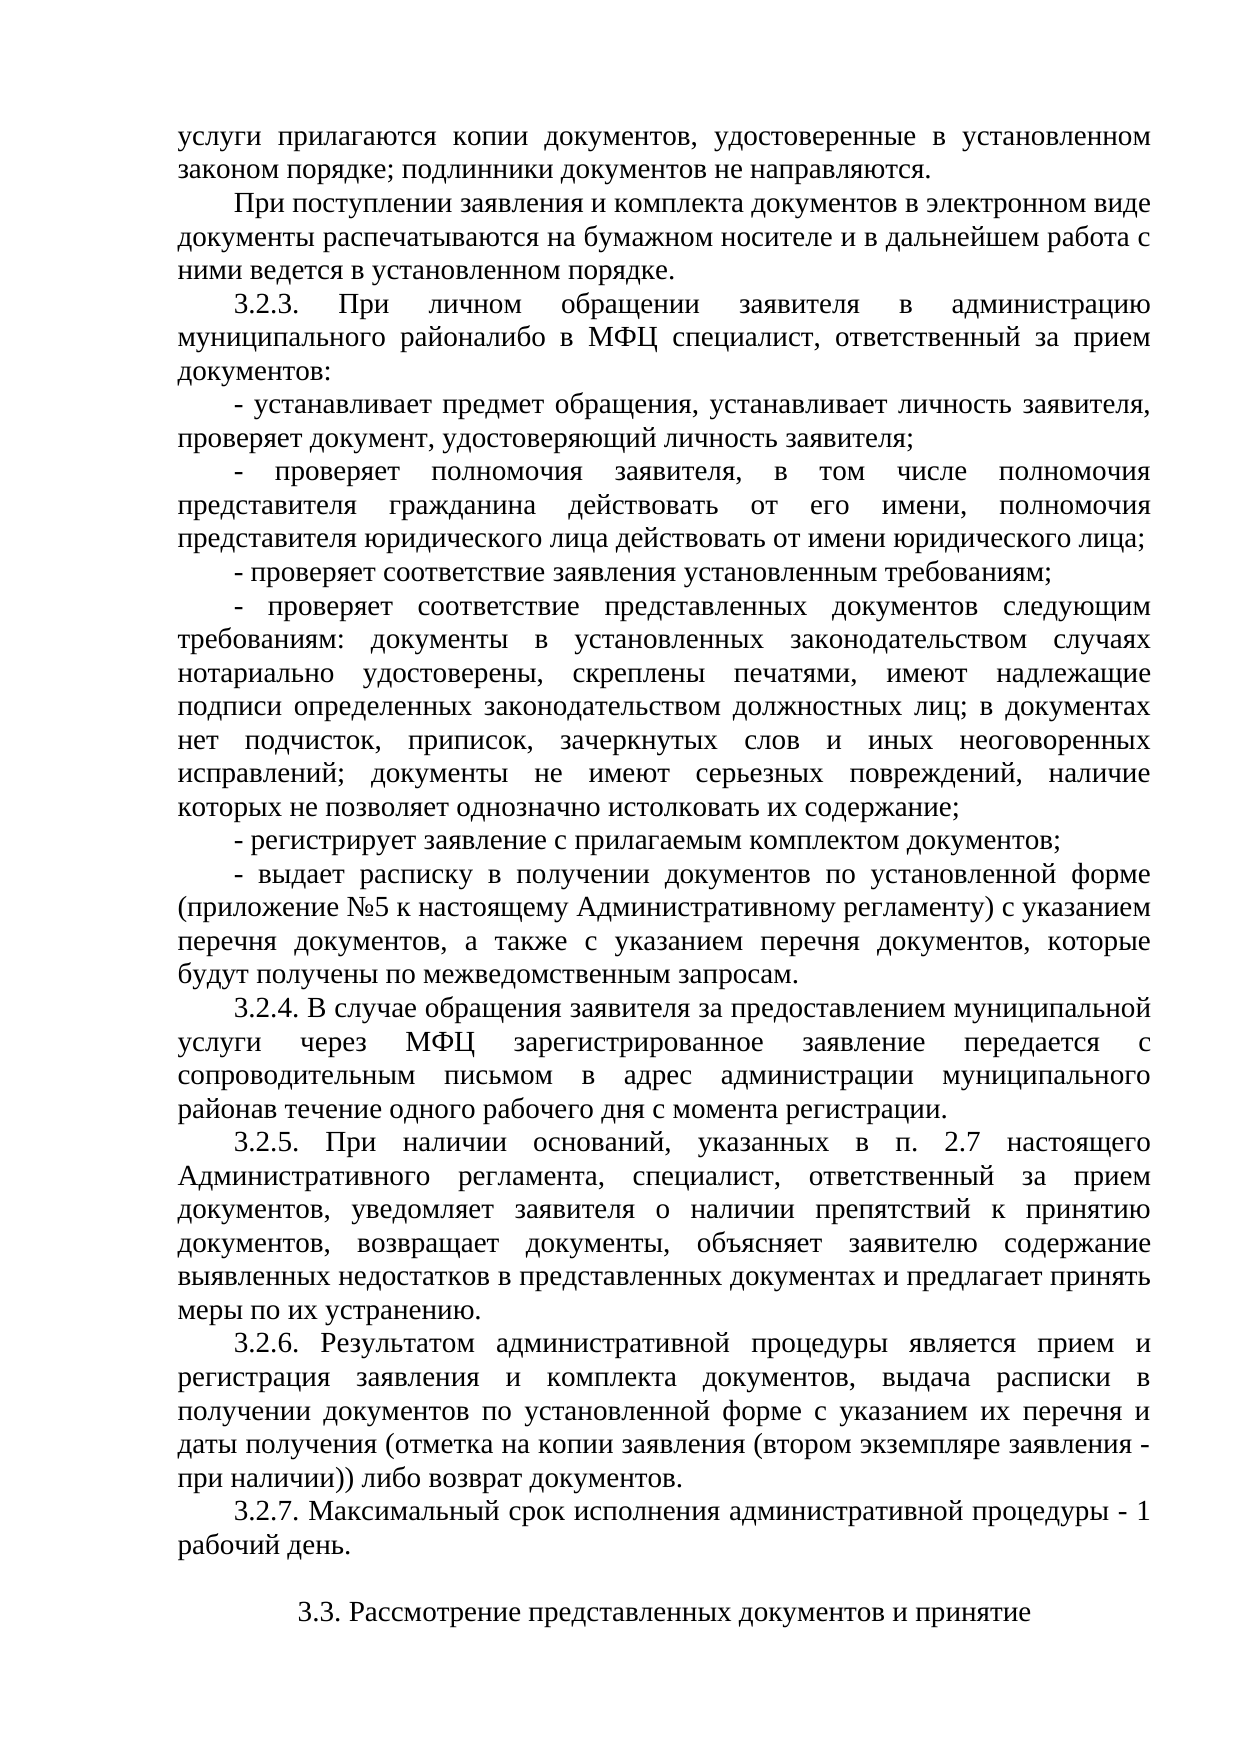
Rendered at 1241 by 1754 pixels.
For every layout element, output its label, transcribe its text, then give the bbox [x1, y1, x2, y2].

text При поступлении заявления и комплекта документов в электронном виде документы распечатываются на бумажном носителе и в дальнейшем работа с ними ведется в установленном порядке. [177, 185, 1152, 286]
text - проверяет соответствие представленных документов следующим требованиям: документы в установленных законодательством случаях нотариально удостоверены, скреплены печатями, имеют надлежащие подписи определенных законодательством должностных лиц; в документах нет подчисток, приписок, зачеркнутых слов и иных неоговоренных исправлений; документы не имеют серьезных повреждений, наличие которых не позволяет однозначно истолковать их содержание; [177, 588, 1152, 822]
text - проверяет полномочия заявителя, в том числе полномочия представителя гражданина действовать от его имени, полномочия представителя юридического лица действовать от имени юридического лица; [177, 453, 1152, 554]
text - устанавливает предмет обращения, устанавливает личность заявителя, проверяет документ, удостоверяющий личность заявителя; [177, 386, 1152, 453]
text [177, 118, 1152, 185]
text 3.2.4. В случае обращения заявителя за предоставлением муниципальной услуги через МФЦ зарегистрированное заявление передается с сопроводительным письмом в адрес администрации муниципального районав течение одного рабочего дня с момента регистрации. [177, 990, 1152, 1124]
text 3.2.3. При личном обращении заявителя в администрацию муниципального районалибо в МФЦ специалист, ответственный за прием документов: [177, 286, 1152, 386]
text 3.2.7. Максимальный срок исполнения административной процедуры - 1 рабочий день. [177, 1493, 1152, 1560]
text - проверяет соответствие заявления установленным требованиям; [177, 554, 1152, 588]
text - выдает расписку в получении документов по установленной форме (приложение №5 к настоящему Административному регламенту) с указанием перечня документов, а также с указанием перечня документов, которые будут получены по межведомственным запросам. [177, 856, 1152, 990]
text 3.3. Рассмотрение представленных документов и принятие [177, 1594, 1152, 1627]
text 3.2.6. Результатом административной процедуры является прием и регистрация заявления и комплекта документов, выдача расписки в получении документов по установленной форме с указанием их перечня и даты получения (отметка на копии заявления (втором экземпляре заявления - при наличии)) либо возврат документов. [177, 1326, 1152, 1493]
text - регистрирует заявление с прилагаемым комплектом документов; [177, 822, 1152, 856]
text 3.2.5. При наличии оснований, указанных в п. 2.7 настоящего Административного регламента, специалист, ответственный за прием документов, уведомляет заявителя о наличии препятствий к принятию документов, возвращает документы, объясняет заявителю содержание выявленных недостатков в представленных документах и предлагает принять меры по их устранению. [177, 1124, 1152, 1326]
